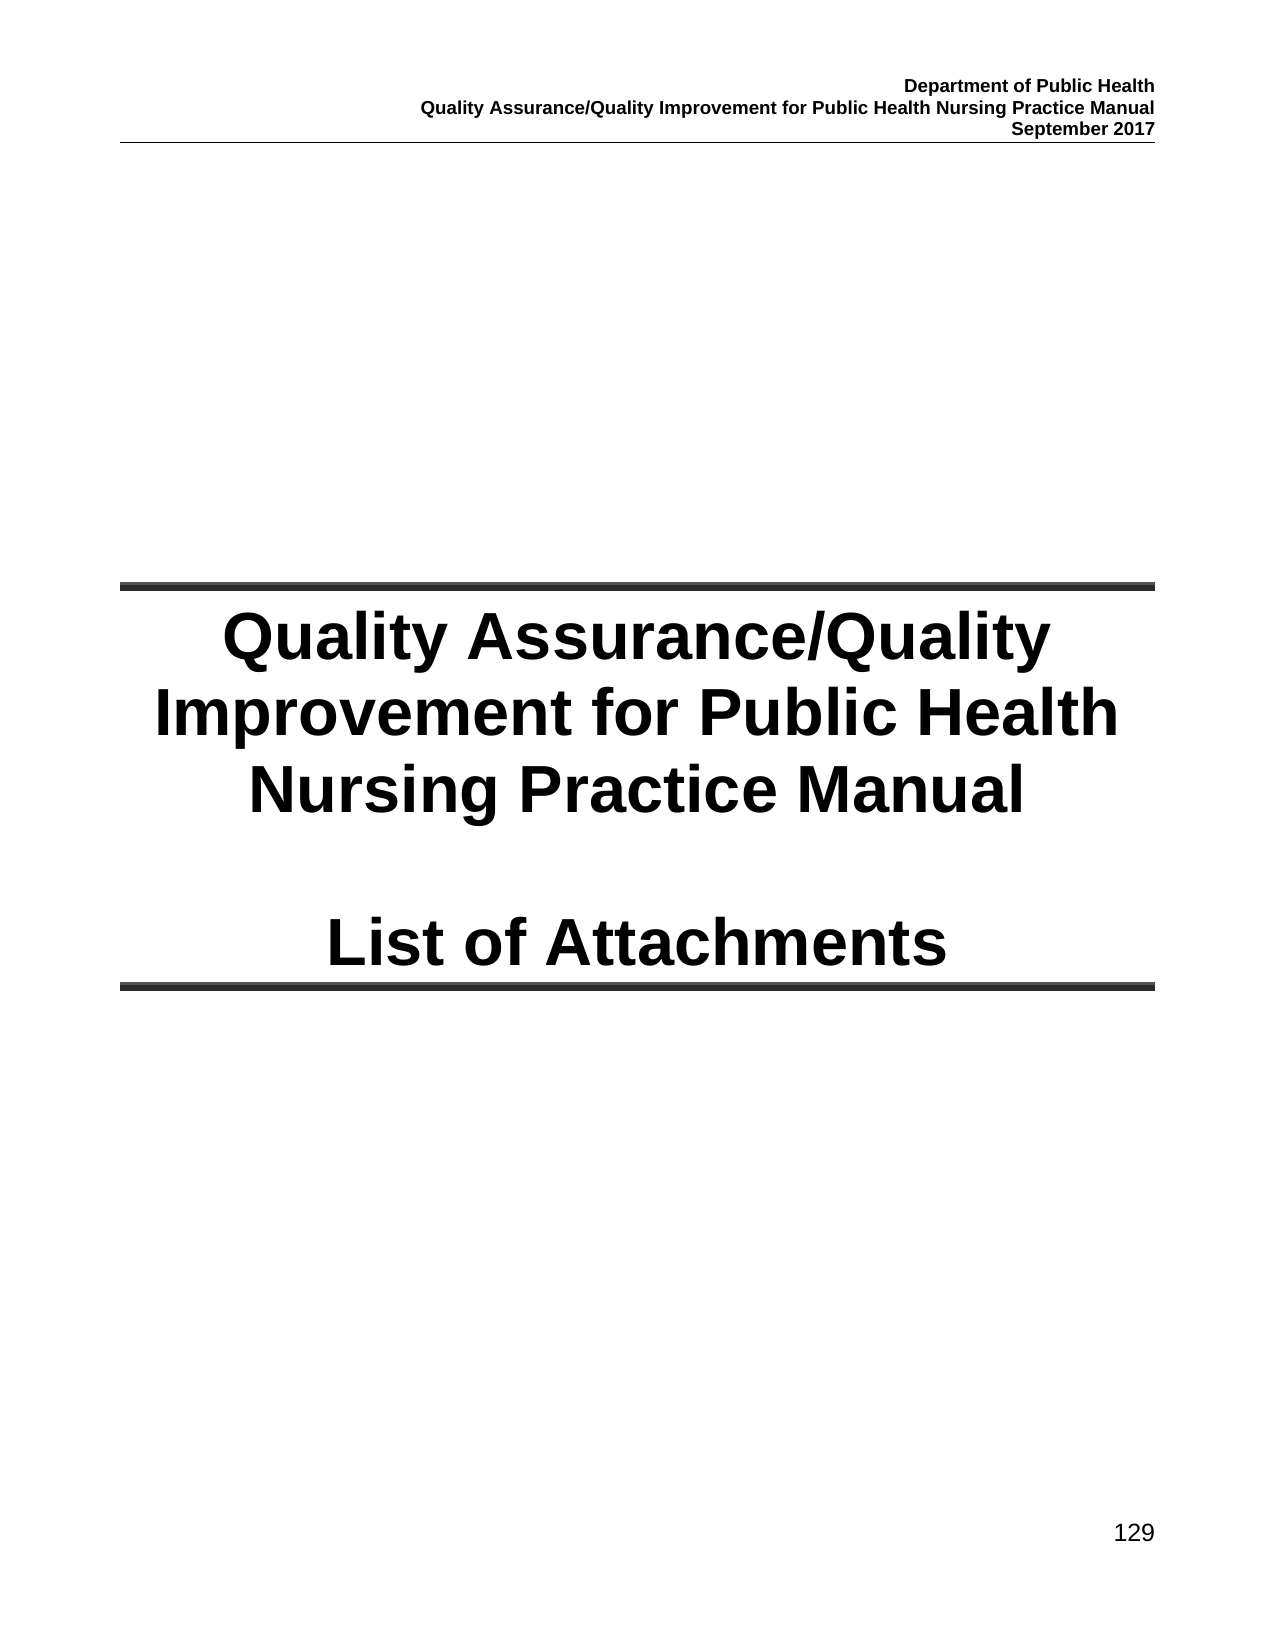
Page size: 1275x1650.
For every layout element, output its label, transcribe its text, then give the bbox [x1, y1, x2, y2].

text List of Attachments [120, 889, 1155, 982]
text Quality Assurance/Quality Improvement for Public Health Nursing Practice Manual [120, 595, 1155, 827]
